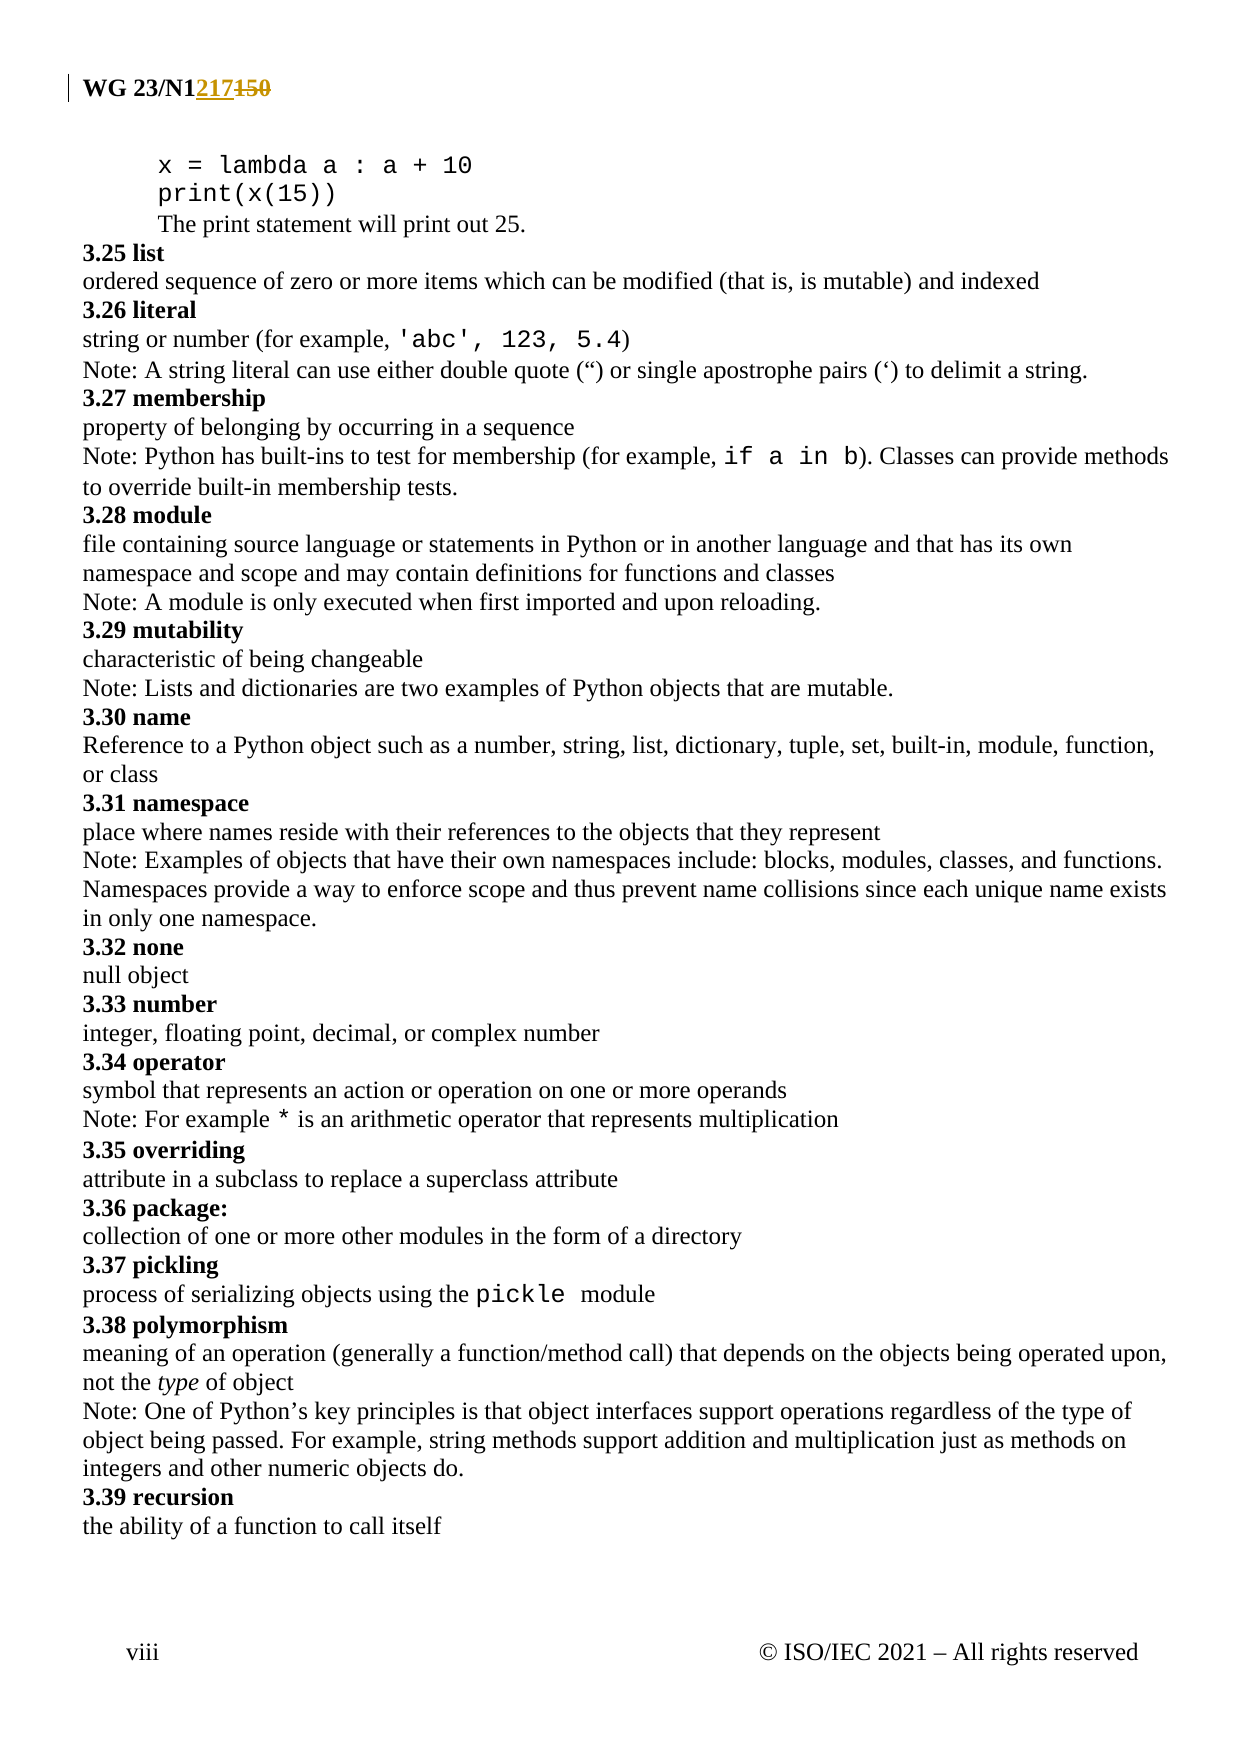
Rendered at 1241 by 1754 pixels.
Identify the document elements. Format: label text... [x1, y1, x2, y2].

text 3.34 operator [82, 1047, 1182, 1076]
text string or number (for example, 'abc', 123, 5.4) [82, 324, 1182, 355]
text 3.37 pickling [82, 1250, 1182, 1279]
text Note: Python has built‐ins to test for membership (for example, if a in b). Classes can provide methods to override built‐in membership tests. [82, 441, 1182, 501]
text x = lambda a : a + 10 [82, 152, 1182, 181]
text Note: A module is only executed when first imported and upon reloading. [82, 587, 1182, 616]
text place where names reside with their references to the objects that they represent [82, 817, 1182, 846]
text null object [82, 961, 1182, 989]
text Note: Lists and dictionaries are two examples of Python objects that are mutable. [82, 673, 1182, 702]
text Note: Examples of objects that have their own namespaces include: blocks, modules, classes, and functions. Namespaces provide a way to enforce scope and thus prevent name collisions since each unique name exists in only one namespace. [82, 846, 1182, 932]
text symbol that represents an action or operation on one or more operands [82, 1076, 1182, 1104]
text 3.25 list [82, 238, 1182, 266]
text 3.38 polymorphism [82, 1310, 1182, 1338]
text Note: One of Python’s key principles is that object interfaces support operations regardless of the type of object being passed. For example, string methods support addition and multiplication just as methods on integers and other numeric objects do. [82, 1396, 1182, 1482]
text the ability of a function to call itself [82, 1511, 1182, 1540]
text file containing source language or statements in Python or in another language and that has its own namespace and scope and may contain definitions for functions and classes [82, 529, 1182, 587]
text Note: For example * is an arithmetic operator that represents multiplication [82, 1104, 1182, 1135]
text 3.32 none [82, 932, 1182, 961]
text property of belonging by occurring in a sequence [82, 412, 1182, 441]
text process of serializing objects using the pickle module [82, 1279, 1182, 1310]
text 3.29 mutability [82, 616, 1182, 644]
text integer, floating point, decimal, or complex number [82, 1018, 1182, 1047]
text Note: A string literal can use either double quote (“) or single apostrophe pairs (‘) to delimit a string. [82, 355, 1182, 383]
text meaning of an operation (generally a function/method call) that depends on the objects being operated upon, not the type of object [82, 1338, 1182, 1396]
text ordered sequence of zero or more items which can be modified (that is, is mutable) and indexed [82, 266, 1182, 295]
text The print statement will print out 25. [82, 209, 1182, 238]
text 3.31 namespace [82, 788, 1182, 817]
text characteristic of being changeable [82, 644, 1182, 673]
text 3.36 package: [82, 1193, 1182, 1221]
text 3.39 recursion [82, 1482, 1182, 1511]
text 3.28 module [82, 501, 1182, 529]
text print(x(15)) [82, 181, 1182, 209]
text 3.35 overriding [82, 1135, 1182, 1164]
text Reference to a Python object such as a number, string, list, dictionary, tuple, set, built-in, module, function, or class [82, 731, 1182, 788]
text attribute in a subclass to replace a superclass attribute [82, 1164, 1182, 1193]
text collection of one or more other modules in the form of a directory [82, 1221, 1182, 1250]
text 3.27 membership [82, 383, 1182, 412]
text 3.33 number [82, 989, 1182, 1018]
text 3.30 name [82, 702, 1182, 731]
text 3.26 literal [82, 295, 1182, 324]
